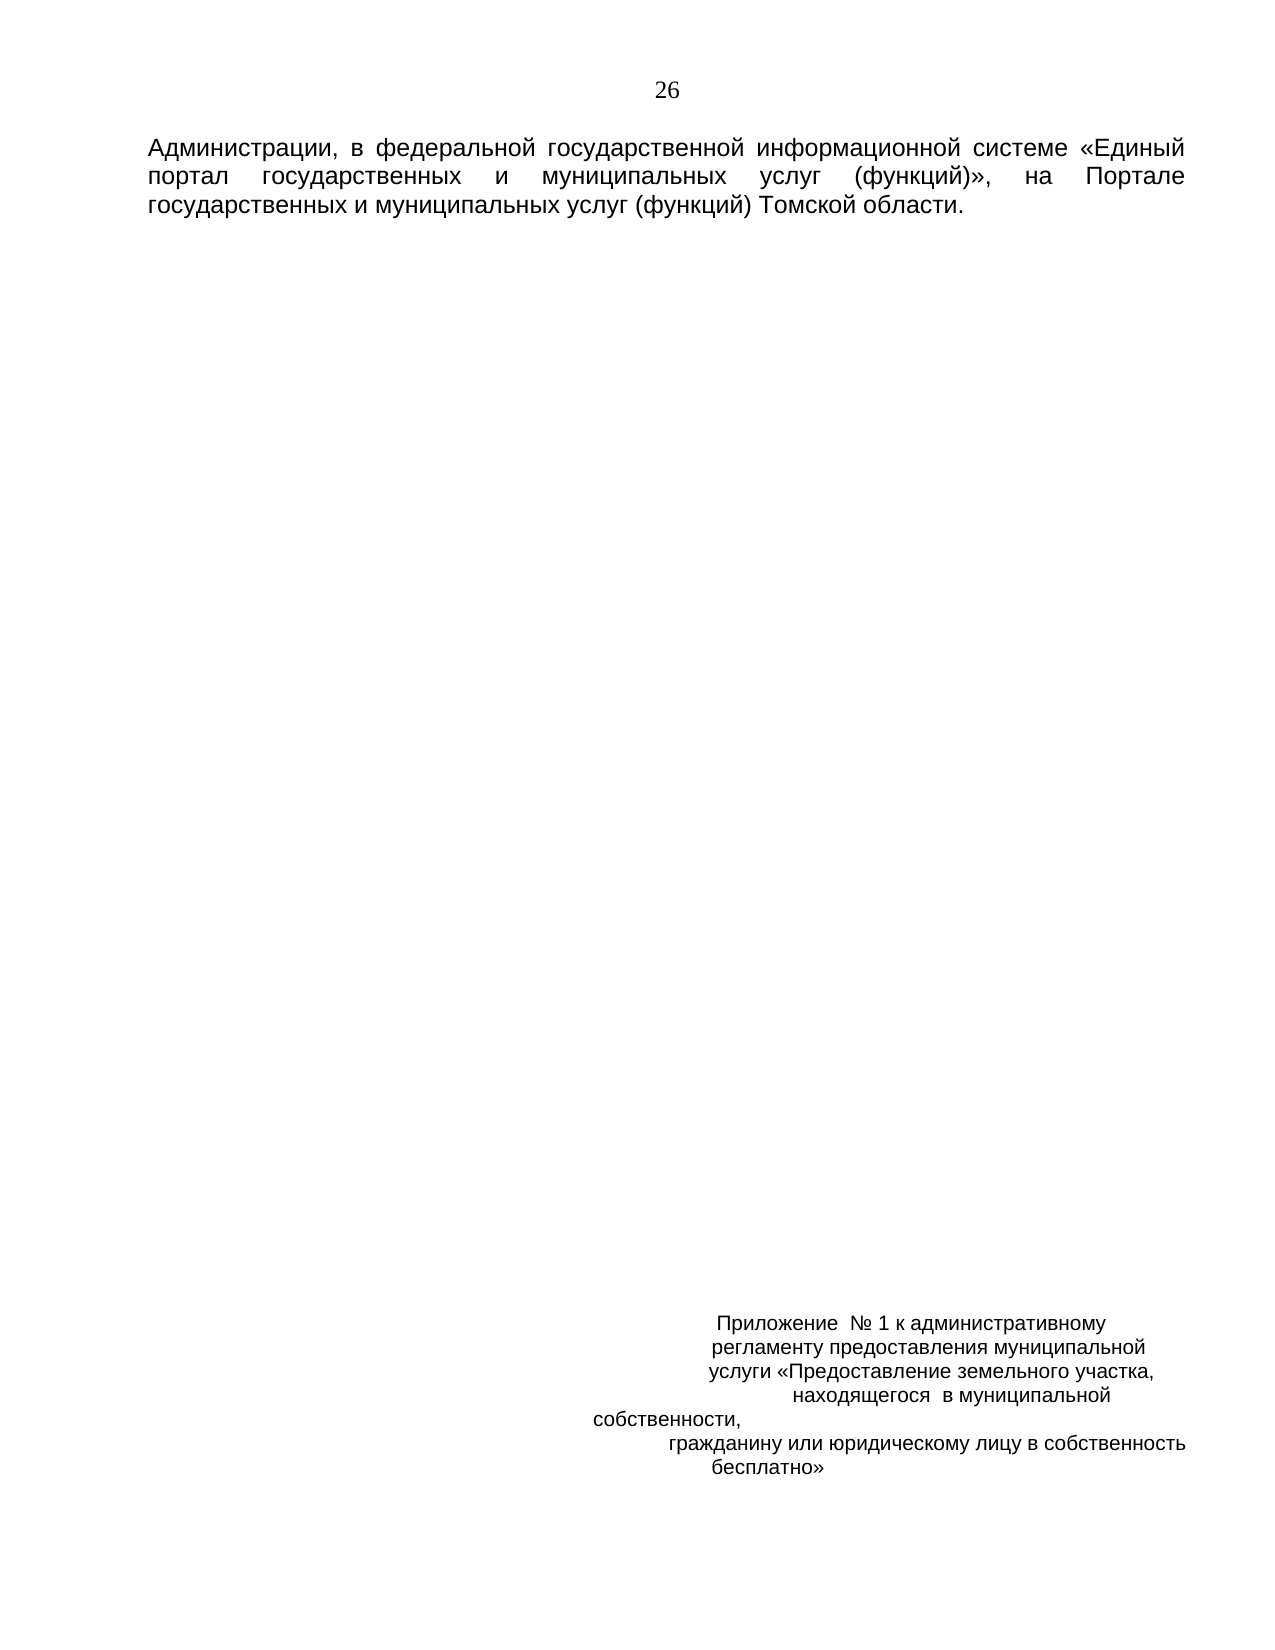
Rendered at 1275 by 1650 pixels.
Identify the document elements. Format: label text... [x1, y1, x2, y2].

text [148, 132, 1186, 219]
text регламенту предоставления муниципальной [148, 1335, 1186, 1359]
text находящегося в муниципальной собственности, [148, 1383, 1186, 1431]
text бесплатно» [148, 1455, 1186, 1479]
text услуги «Предоставление земельного участка, [148, 1359, 1186, 1383]
text гражданину или юридическому лицу в собственность [148, 1431, 1186, 1455]
text Приложение № 1 к административному [148, 1311, 1186, 1335]
